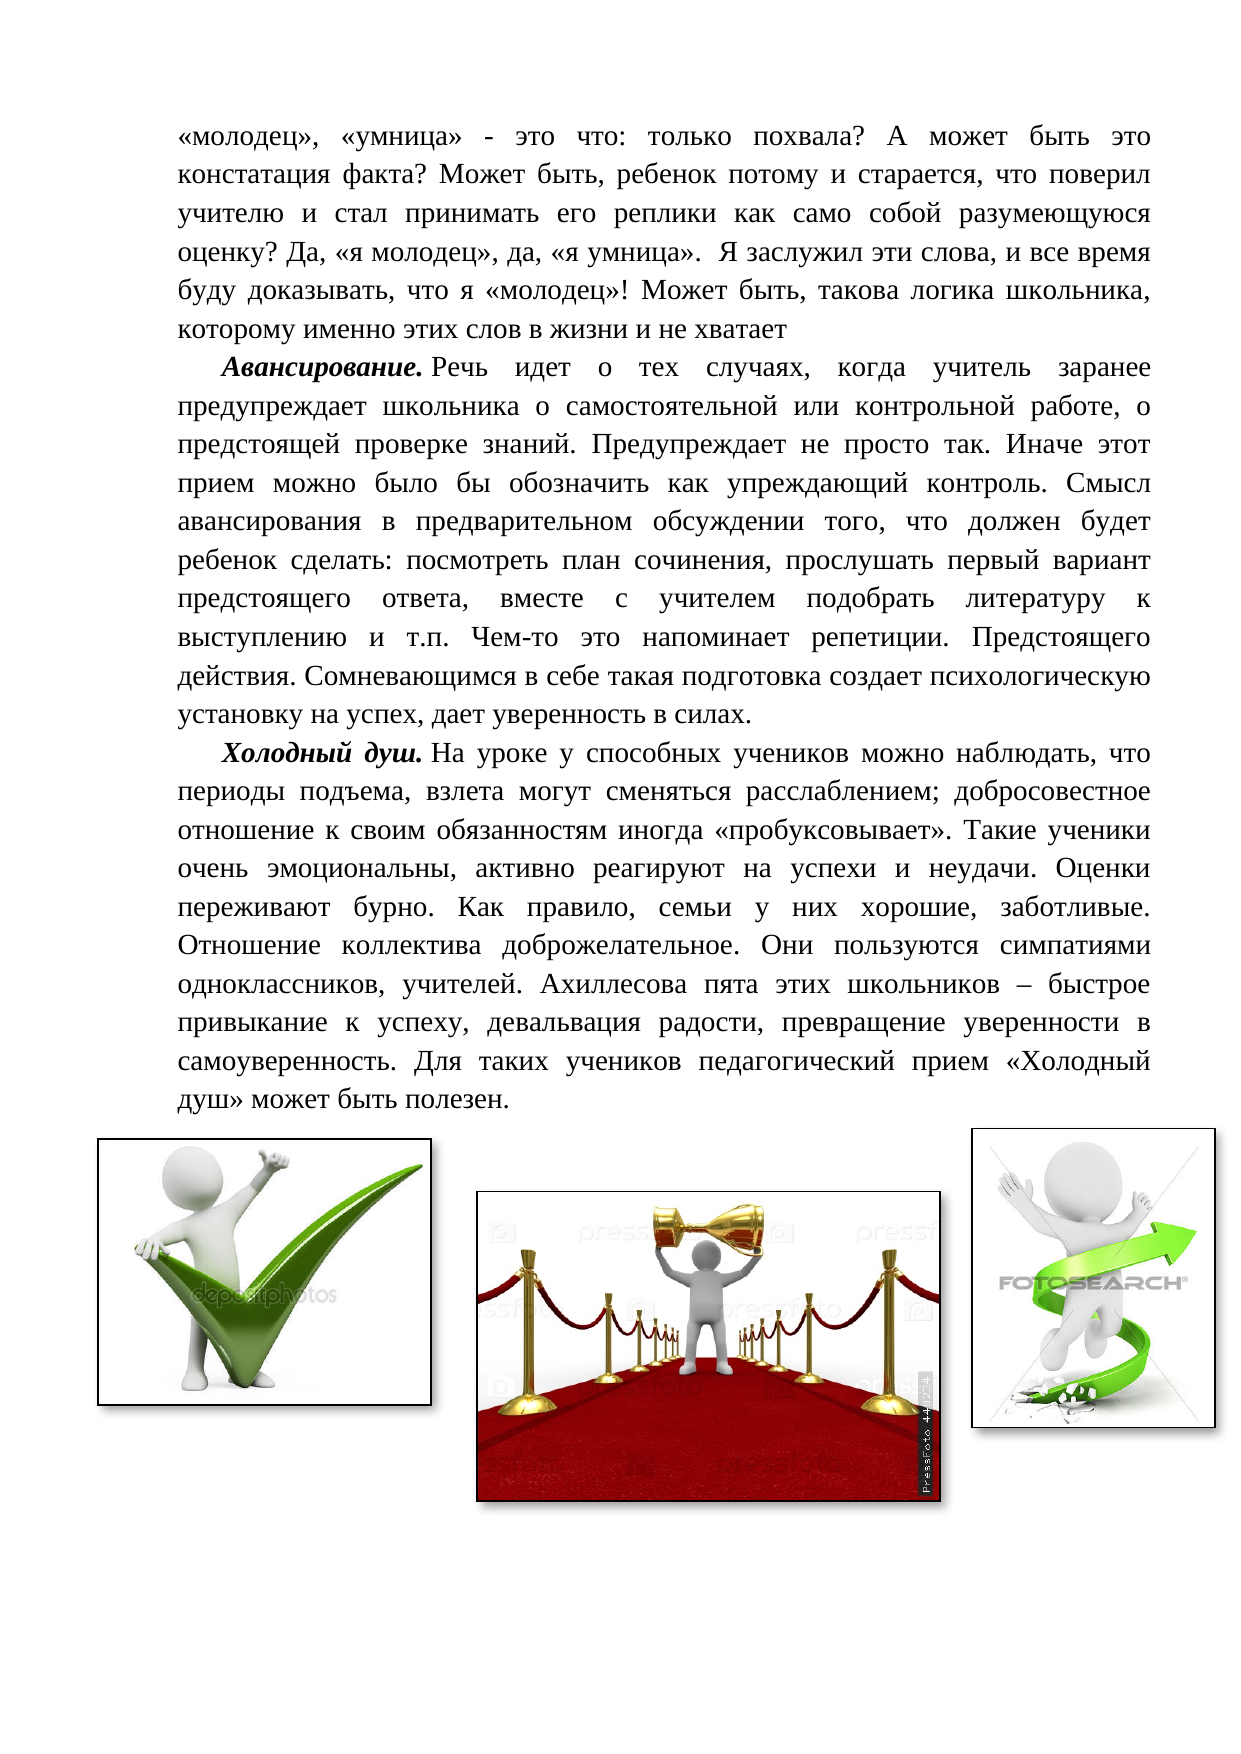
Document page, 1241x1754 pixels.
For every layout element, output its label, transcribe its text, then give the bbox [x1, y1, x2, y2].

picture [99, 1140, 430, 1404]
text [177, 118, 1152, 344]
picture [973, 1129, 1214, 1427]
picture [478, 1192, 939, 1500]
text Холодный душ. На уроке у способных учеников можно наблюдать, что периоды подъема, взлета могут сменяться расслаблением; добросовестное отношение к своим обязанностям иногда «пробуксовывает». Такие ученики очень эмоциональны, активно реагируют на успехи и неудачи. Оценки переживают бурно. Как правило, семьи у них хорошие, заботливые. Отношение коллектива доброжелательное. Они пользуются симпатиями одноклассников, учителей. Ахиллесова пята этих школьников – быстрое привыкание к успеху, девальвация радости, превращение уверенности в самоуверенность. Для таких учеников педагогический прием «Холодный душ» может быть полезен. [177, 735, 1152, 1115]
text Авансирование. Речь идет о тех случаях, когда учитель заранее предупреждает школьника о самостоятельной или контрольной работе, о предстоящей проверке знаний. Предупреждает не просто так. Иначе этот прием можно было бы обозначить как упреждающий контроль. Смысл авансирования в предварительном обсуждении того, что должен будет ребенок сделать: посмотреть план сочинения, прослушать первый вариант предстоящего ответа, вместе с учителем подобрать литературу к выступлению и т.п. Чем-то это напоминает репетиции. Предстоящего действия. Сомневающимся в себе такая подготовка создает психологическую установку на успех, дает уверенность в силах. [177, 349, 1152, 730]
